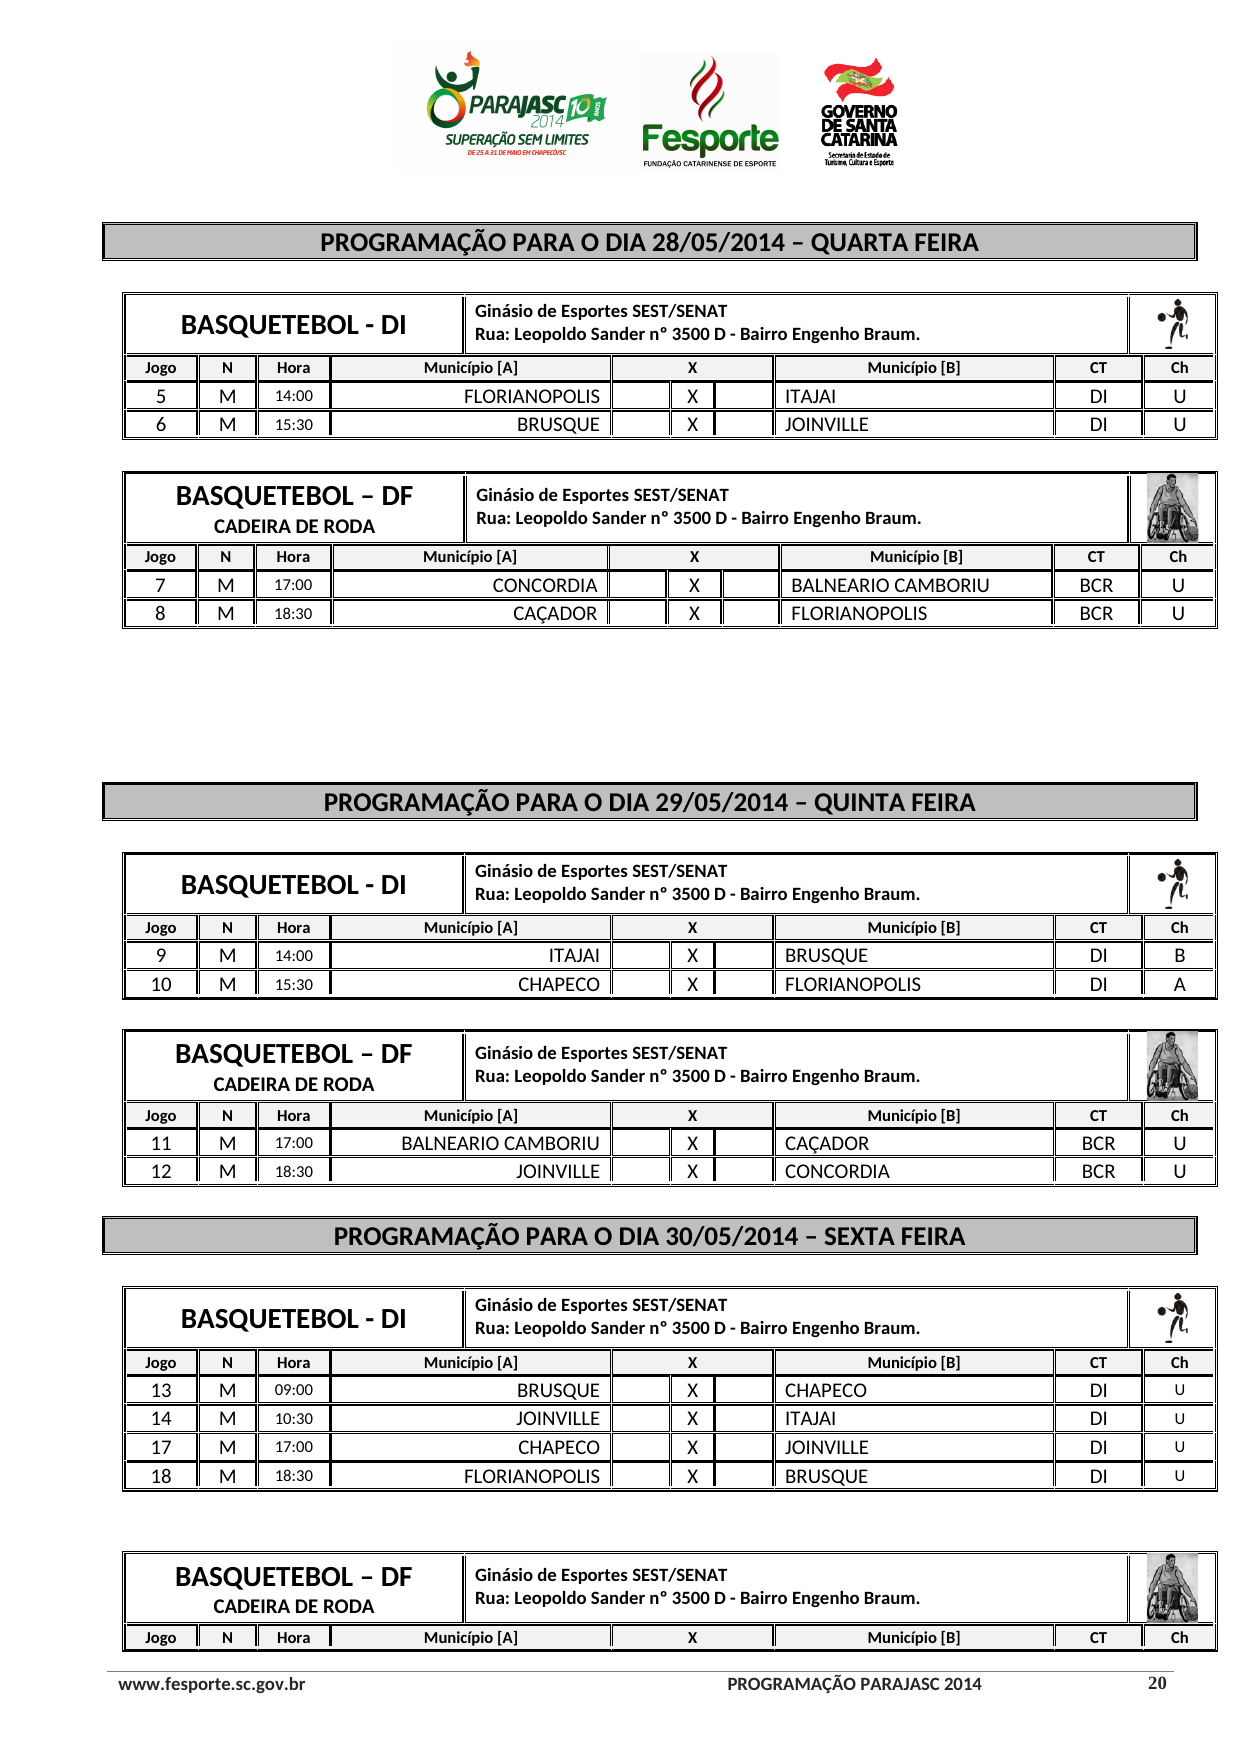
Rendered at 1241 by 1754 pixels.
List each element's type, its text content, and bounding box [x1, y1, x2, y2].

table_cell DI [1054, 968, 1143, 997]
table_cell 15:30 [257, 411, 331, 437]
table_header [1128, 1031, 1146, 1100]
table_cell Jogo [126, 913, 197, 939]
picture [1157, 299, 1188, 349]
table_cell X [670, 1155, 714, 1184]
table_cell X [672, 1377, 713, 1402]
table_cell Município [A] [332, 1351, 610, 1374]
table_cell BCR [1056, 1130, 1141, 1155]
table_cell JOINVILLE [776, 1434, 1053, 1459]
table_header BASQUETEBOL - DI [126, 295, 464, 353]
table_cell [715, 1158, 774, 1184]
table_cell BCR [1053, 600, 1140, 626]
table_cell [716, 1377, 772, 1402]
table_header Ginásio de Esportes SEST/SENAT Rua: Leopoldo Sander nº 3500 D - Bairro Engenho Braum. [464, 1031, 1128, 1100]
table_cell Jogo [126, 542, 196, 568]
table_cell 18:30 [257, 1158, 331, 1184]
table_cell 12 [126, 1155, 198, 1184]
table_cell [613, 1130, 669, 1155]
table_cell X [613, 357, 772, 379]
table_cell Jogo [126, 1347, 197, 1374]
table_cell N [200, 1351, 255, 1374]
table_cell 17:00 [257, 572, 330, 597]
table_cell [610, 572, 665, 597]
table_header Ginásio de Esportes SEST/SENAT Rua: Leopoldo Sander nº 3500 D - Bairro Engenho Braum. [464, 1289, 1128, 1347]
table_cell M [198, 411, 257, 437]
table_cell M [200, 383, 255, 408]
table_cell CT [1056, 1103, 1141, 1127]
table_cell M [197, 600, 255, 626]
table_cell M [198, 1462, 257, 1488]
table_cell FLORIANOPOLIS [331, 1463, 611, 1488]
table_cell JOINVILLE [332, 1406, 610, 1431]
table_cell M [198, 971, 257, 997]
table_header [1128, 1554, 1146, 1622]
table_cell BCR [1054, 1155, 1143, 1184]
table_cell X [610, 546, 778, 568]
table_cell DI [1056, 1434, 1141, 1459]
table_cell Hora [259, 357, 329, 379]
table_cell X [670, 1460, 714, 1488]
table_cell ITAJAI [332, 943, 610, 968]
table_cell CT [1055, 546, 1138, 568]
table_cell U [1143, 1155, 1215, 1184]
table_cell X [667, 600, 722, 626]
table_cell X [613, 916, 772, 939]
table_cell CHAPECO [331, 971, 611, 997]
table_cell BCR [1055, 572, 1138, 597]
table_cell Município [B] [776, 357, 1053, 379]
table_cell Município [A] [332, 1103, 610, 1127]
table_header [1128, 854, 1215, 913]
table_cell [716, 1434, 772, 1459]
table_cell CONCORDIA [774, 1158, 1054, 1184]
table_header Ginásio de Esportes SEST/SENAT Rua: Leopoldo Sander nº 3500 D - Bairro Engenho Braum. [464, 295, 1128, 353]
table_cell 6 [124, 408, 198, 437]
table_header [1199, 474, 1215, 542]
table_cell CAÇADOR [776, 1130, 1053, 1155]
table_header PROGRAMAÇÃO PARA O DIA 30/05/2014 – SEXTA FEIRA [105, 1219, 1194, 1252]
table_header BASQUETEBOL – DF CADEIRA DE RODA [126, 1032, 464, 1100]
table_cell N [200, 916, 255, 939]
table_cell BALNEARIO CAMBORIU [782, 572, 1051, 597]
table_cell X [613, 1103, 772, 1127]
table_cell Jogo [126, 1100, 197, 1127]
table_cell Jogo [126, 1622, 198, 1649]
table_cell 13 [126, 1374, 196, 1402]
table_cell 5 [124, 380, 196, 408]
table_cell Hora [257, 1625, 331, 1649]
table_cell N [199, 546, 253, 568]
table_header BASQUETEBOL - DI [126, 855, 464, 913]
table_cell M [200, 1434, 255, 1459]
table_header BASQUETEBOL – DF CADEIRA DE RODA [126, 1554, 464, 1622]
table_cell 18:30 [255, 600, 332, 626]
table_cell [613, 1377, 669, 1402]
table_header [1128, 1289, 1215, 1347]
table_cell U [1145, 1402, 1215, 1431]
table_cell [715, 971, 774, 997]
table_cell M [200, 1130, 255, 1155]
table_cell BALNEARIO CAMBORIU [332, 1130, 610, 1155]
table_header PROGRAMAÇÃO PARA O DIA 28/05/2014 – QUARTA FEIRA [105, 225, 1194, 258]
table_cell 15:30 [257, 971, 331, 997]
table_cell Município [B] [782, 546, 1051, 568]
table_cell X [670, 408, 714, 437]
table_cell [716, 1406, 772, 1431]
table_cell 11 [126, 1127, 196, 1155]
table_cell CHAPECO [332, 1434, 610, 1459]
table_header [1198, 1032, 1215, 1100]
table_header Ginásio de Esportes SEST/SENAT Rua: Leopoldo Sander nº 3500 D - Bairro Engenho Braum. [465, 473, 1129, 542]
table_header PROGRAMAÇÃO PARA O DIA 29/05/2014 – QUINTA FEIRA [105, 785, 1194, 818]
table_cell BRUSQUE [332, 1377, 610, 1402]
table_cell Hora [259, 1351, 329, 1374]
table_cell ITAJAI [776, 383, 1053, 408]
table_cell 09:00 [259, 1377, 329, 1402]
table_cell [611, 1155, 670, 1184]
table_cell CT [1056, 916, 1141, 939]
table_cell Jogo [124, 353, 198, 379]
table_cell 17 [126, 1431, 197, 1459]
table_cell U [1145, 1431, 1215, 1459]
table_cell N [200, 357, 255, 379]
table_cell CONCORDIA [334, 572, 607, 597]
table_cell Ch [1143, 353, 1217, 379]
table_header BASQUETEBOL - DI [126, 1289, 464, 1347]
table_cell FLORIANOPOLIS [332, 383, 610, 408]
table_cell Município [B] [776, 1103, 1053, 1127]
table_cell 8 [126, 597, 197, 626]
table_cell Ch [1145, 913, 1215, 939]
table_cell [716, 1130, 772, 1155]
table_cell X [670, 968, 714, 997]
table_cell X [669, 572, 720, 597]
table_cell N [198, 1625, 257, 1649]
table_cell 18 [124, 1460, 198, 1488]
table_cell DI [1056, 943, 1141, 968]
table_cell X [672, 383, 713, 408]
table_cell [611, 408, 670, 437]
table_cell U [1140, 597, 1215, 626]
table_cell CT [1054, 1623, 1143, 1649]
table_cell U [1145, 1374, 1215, 1402]
table_cell M [200, 1406, 255, 1431]
table_cell [609, 601, 667, 626]
table_cell ITAJAI [776, 1406, 1053, 1431]
table_cell Município [A] [334, 546, 607, 568]
table_cell CT [1056, 357, 1141, 379]
table_header [1129, 473, 1147, 542]
table_cell U [1142, 569, 1217, 597]
table_cell 17:00 [259, 1130, 329, 1155]
table_cell Município [A] [331, 1626, 611, 1649]
table_cell DI [1054, 1460, 1143, 1488]
table_cell [613, 1434, 669, 1459]
table_cell X [672, 1130, 713, 1155]
table_cell Ch [1143, 1622, 1215, 1649]
table_cell M [198, 1158, 257, 1184]
table_cell BRUSQUE [776, 943, 1053, 968]
table_cell DI [1056, 383, 1141, 408]
table_cell Município [A] [332, 916, 610, 939]
table_cell U [1145, 1127, 1215, 1155]
table_cell Município [A] [332, 357, 610, 379]
table_cell DI [1054, 408, 1143, 437]
table_cell X [611, 1623, 774, 1649]
table_cell U [1145, 380, 1217, 408]
table_cell CHAPECO [776, 1377, 1053, 1402]
table_header [1198, 1554, 1215, 1622]
table_cell [613, 383, 669, 408]
table_cell X [613, 1351, 772, 1374]
table_cell [613, 1406, 669, 1431]
table_cell [724, 572, 778, 597]
table_cell Município [B] [774, 1625, 1054, 1649]
table_cell FLORIANOPOLIS [774, 971, 1054, 997]
table_cell [716, 943, 772, 968]
table_cell Ch [1145, 1100, 1215, 1127]
table_cell X [672, 943, 713, 968]
table_header BASQUETEBOL – DF CADEIRA DE RODA [126, 474, 465, 542]
table_cell [715, 1463, 774, 1488]
table_cell FLORIANOPOLIS [780, 600, 1053, 626]
table_header Ginásio de Esportes SEST/SENAT Rua: Leopoldo Sander nº 3500 D - Bairro Engenho Braum. [464, 1554, 1128, 1622]
table_cell 7 [124, 569, 195, 597]
picture [394, 37, 638, 173]
table_cell Ch [1145, 1347, 1215, 1374]
table_cell [715, 412, 774, 437]
table_cell U [1143, 408, 1217, 437]
table_cell [613, 943, 669, 968]
table_cell JOINVILLE [331, 1158, 611, 1184]
table_cell Município [B] [776, 1351, 1053, 1374]
table_cell CAÇADOR [332, 600, 608, 626]
table_cell [611, 968, 670, 997]
table_cell M [200, 1377, 255, 1402]
table_cell [716, 383, 772, 408]
table_cell Hora [257, 546, 330, 568]
table_cell M [199, 572, 253, 597]
table_cell Hora [259, 1103, 329, 1127]
table_header Ginásio de Esportes SEST/SENAT Rua: Leopoldo Sander nº 3500 D - Bairro Engenho Braum. [464, 854, 1128, 913]
table_cell 14:00 [259, 943, 329, 968]
table_cell [611, 1460, 670, 1488]
table_header [1128, 295, 1215, 353]
table_cell 10 [126, 968, 198, 997]
table_cell CT [1056, 1351, 1141, 1374]
table_cell BRUSQUE [331, 412, 611, 437]
table_cell [722, 600, 780, 626]
table_cell DI [1056, 1377, 1141, 1402]
table_cell 9 [124, 939, 198, 968]
table_cell JOINVILLE [774, 411, 1054, 437]
table_cell BRUSQUE [774, 1462, 1054, 1488]
table_cell M [200, 943, 255, 968]
table_cell B [1143, 939, 1217, 968]
picture [1157, 859, 1188, 909]
table_cell DI [1056, 1406, 1141, 1431]
table_cell U [1143, 1460, 1217, 1488]
table_cell Hora [259, 916, 329, 939]
table_cell N [200, 1103, 255, 1127]
table_cell X [672, 1434, 713, 1459]
table_cell 17:00 [259, 1434, 329, 1459]
table_cell 10:30 [259, 1406, 329, 1431]
table_cell A [1143, 968, 1215, 997]
picture [1157, 1293, 1188, 1343]
table_cell 14 [126, 1402, 197, 1431]
table_cell Ch [1142, 542, 1215, 568]
table_cell 18:30 [257, 1462, 331, 1488]
table_cell 14:00 [259, 383, 329, 408]
table_cell X [672, 1406, 713, 1431]
table_cell Município [B] [776, 916, 1053, 939]
